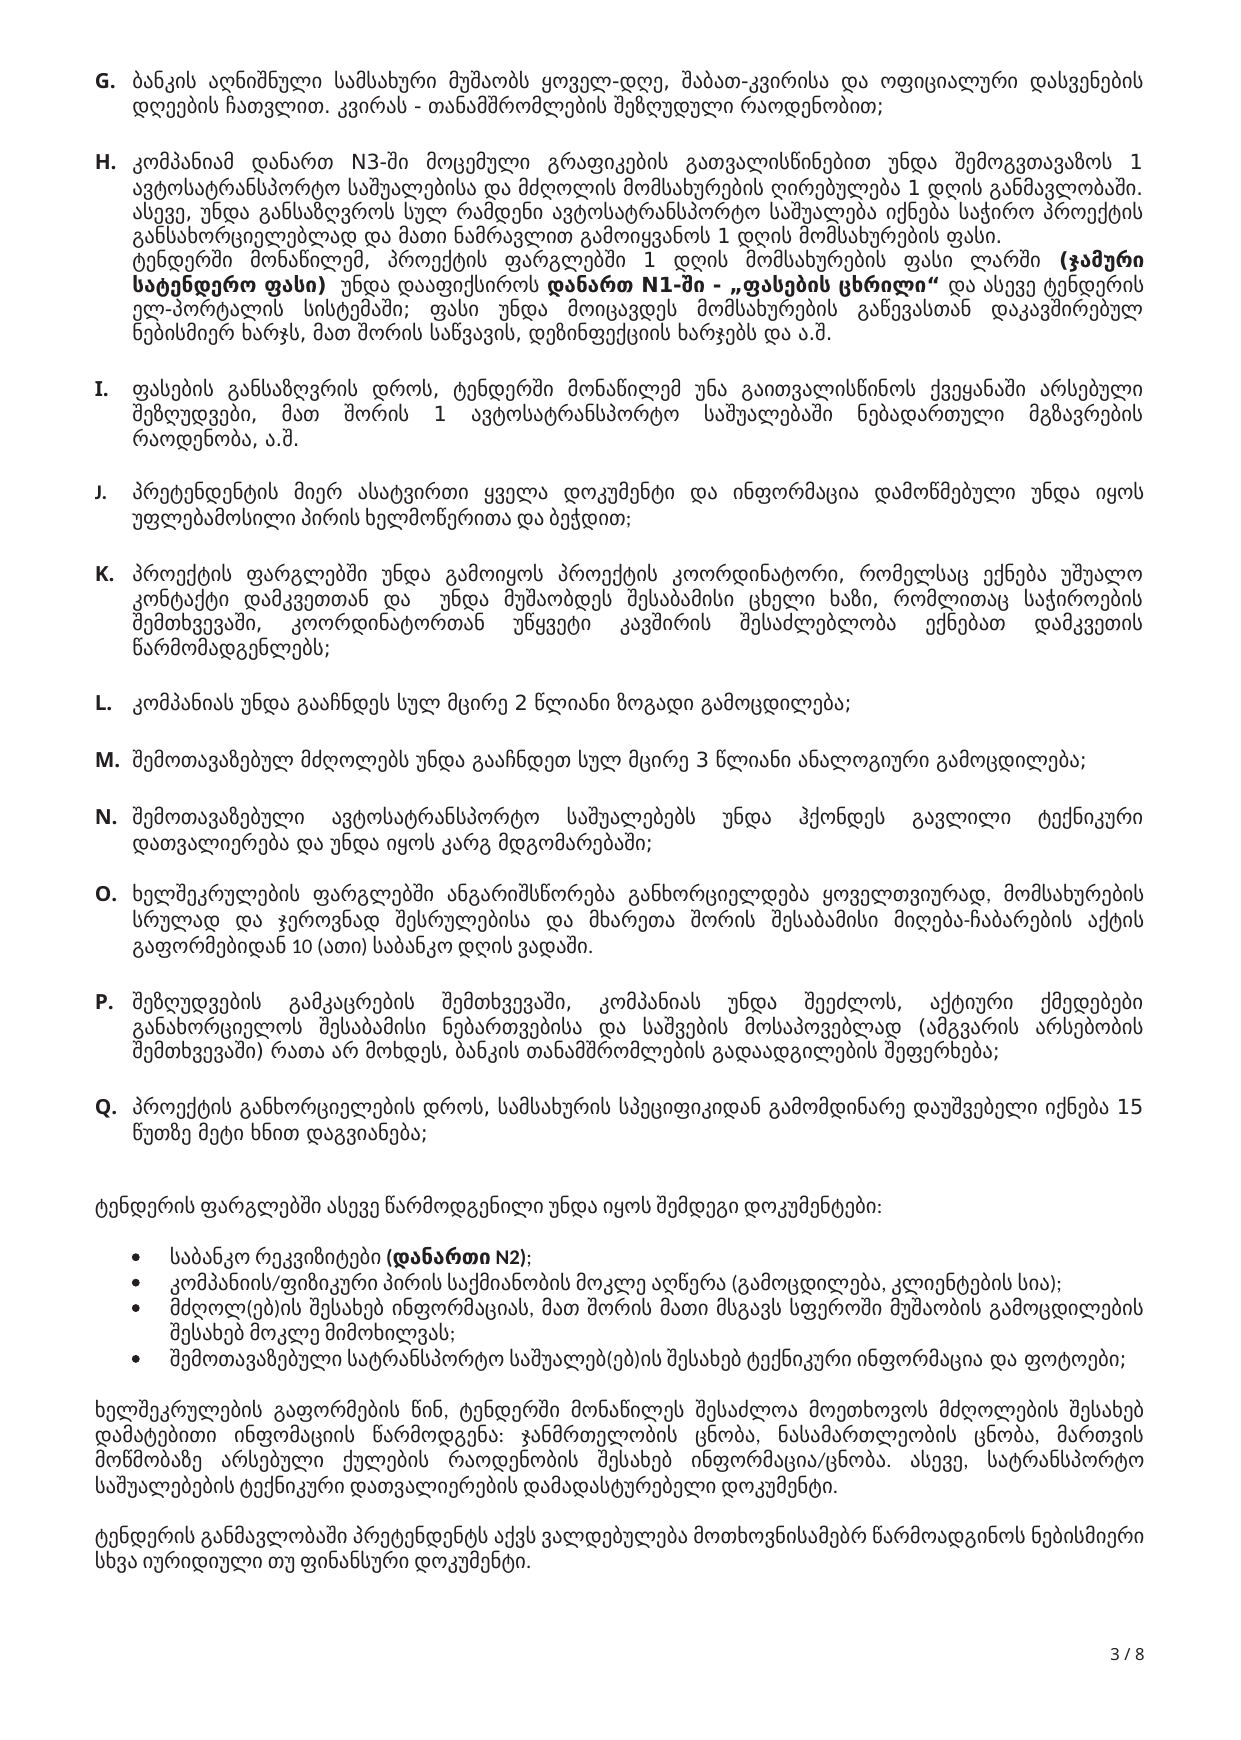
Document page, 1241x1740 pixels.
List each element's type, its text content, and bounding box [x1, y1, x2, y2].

list შემოთავაზებული ავტოსატრანსპორტო საშუალებებს უნდა ჰქონდეს გავლილი ტექნიკური დათვალიერება და უნდა იყოს კარგ მდგომარებაში; [94, 802, 1144, 855]
list პროექტის ფარგლებში უნდა გამოიყოს პროექტის კოორდინატორი, რომელსაც ექნება უშუალო კონტაქტი დამკვეთთან და უნდა მუშაობდეს შესაბამისი ცხელი ხაზი, რომლითაც საჭიროების შემთხვევაში, კოორდინატორთან უწყვეტი კავშირის შესაძლებლობა ექნებათ დამკვეთის წარმომადგენლებს; [94, 559, 1144, 660]
list მძღოლ(ებ)ის შესახებ ინფორმაციას, მათ შორის მათი მსგავს სფეროში მუშაობის გამოცდილების შესახებ მოკლე მიმოხილვას; [132, 1295, 1144, 1346]
list შემოთავაზებულ მძღოლებს უნდა გააჩნდეთ სულ მცირე 3 წლიანი ანალოგიური გამოცდილება; [94, 745, 1144, 774]
text ხელშეკრულების გაფორმების წინ, ტენდერში მონაწილეს შესაძლოა მოეთხოვოს მძღოლების შესახებ დამატებითი ინფომაციის წარმოდგენა: ჯანმრთელობის ცნობა, ნასამართლეობის ცნობა, მართვის მოწმობაზე არსებული ქულების რაოდენობის შესახებ ინფორმაცია/ცნობა. ასევე, სატრანსპორტო საშუალებების ტექნიკური დათვალიერების დამადასტურებელი დოკუმენტი. [94, 1397, 1144, 1498]
list ბანკის აღნიშნული სამსახური მუშაობს ყოველ-დღე, შაბათ-კვირისა და ოფიციალური დასვენების დღეების ჩათვლით. კვირას - თანამშრომლების შეზღუდული რაოდენობით; [94, 66, 1144, 119]
text ტენდერის ფარგლებში ასევე წარმოდგენილი უნდა იყოს შემდეგი დოკუმენტები: [94, 1193, 1144, 1219]
list საბანკო რეკვიზიტები (დანართი N2); [132, 1244, 1144, 1270]
list პრეტენდენტის მიერ ასატვირთი ყველა დოკუმენტი და ინფორმაცია დამოწმებული უნდა იყოს უფლებამოსილი პირის ხელმოწერითა და ბეჭდით; [94, 479, 1144, 530]
list ტენდერში მონაწილემ, პროექტის ფარგლებში 1 დღის მომსახურების ფასი ლარში (ჯამური სატენდერო ფასი) უნდა დააფიქსიროს დანართ N1-ში - „ფასების ცხრილი“ და ასევე ტენდერის ელ-პორტალის სისტემაში; ფასი უნდა მოიცავდეს მომსახურების გაწევასთან დაკავშირებულ ნებისმიერ ხარჯს, მათ შორის საწვავის, დეზინფექციის ხარჯებს და ა.შ. [132, 248, 1144, 346]
list კომპანიამ დანართ N3-ში მოცემული გრაფიკების გათვალისწინებით უნდა შემოგვთავაზოს 1 ავტოსატრანსპორტო საშუალებისა და მძღოლის მომსახურების ღირებულება 1 დღის განმავლობაში. ასევე, უნდა განსაზღვროს სულ რამდენი ავტოსატრანსპორტო საშუალება იქნება საჭირო პროექტის განსახორციელებლად და მათი ნამრავლით გამოიყვანოს 1 დღის მომსახურების ფასი. [94, 147, 1144, 248]
list ფასების განსაზღვრის დროს, ტენდერში მონაწილემ უნა გაითვალისწინოს ქვეყანაში არსებული შეზღუდვები, მათ შორის 1 ავტოსატრანსპორტო საშუალებაში ნებადართული მგზავრების რაოდენობა, ა.შ. [94, 374, 1144, 451]
list ხელშეკრულების ფარგლებში ანგარიშსწორება განხორციელდება ყოველთვიურად, მომსახურების სრულად და ჯეროვნად შესრულებისა და მხარეთა შორის შესაბამისი მიღება-ჩაბარების აქტის გაფორმებიდან 10 (ათი) საბანკო დღის ვადაში. [94, 879, 1144, 958]
list კომპანიას უნდა გააჩნდეს სულ მცირე 2 წლიანი ზოგადი გამოცდილება; [94, 688, 1144, 717]
text ტენდერის განმავლობაში პრეტენდენტს აქვს ვალდებულება მოთხოვნისამებრ წარმოადგინოს ნებისმიერი სხვა იურიდიული თუ ფინანსური დოკუმენტი. [94, 1524, 1144, 1573]
list შემოთავაზებული სატრანსპორტო საშუალებ(ებ)ის შესახებ ტექნიკური ინფორმაცია და ფოტოები; [132, 1346, 1144, 1371]
list პროექტის განხორციელების დროს, სამსახურის სპეციფიკიდან გამომდინარე დაუშვებელი იქნება 15 წუთზე მეტი ხნით დაგვიანება; [94, 1092, 1144, 1145]
list კომპანიის/ფიზიკური პირის საქმიანობის მოკლე აღწერა (გამოცდილება, კლიენტების სია); [132, 1270, 1144, 1295]
list შეზღუდვების გამკაცრების შემთხვევაში, კომპანიას უნდა შეეძლოს, აქტიური ქმედებები განახორციელოს შესაბამისი ნებართვებისა და საშვების მოსაპოვებლად (ამგვარის არსებობის შემთხვევაში) რათა არ მოხდეს, ბანკის თანამშრომლების გადაადგილების შეფერხება; [94, 987, 1144, 1064]
